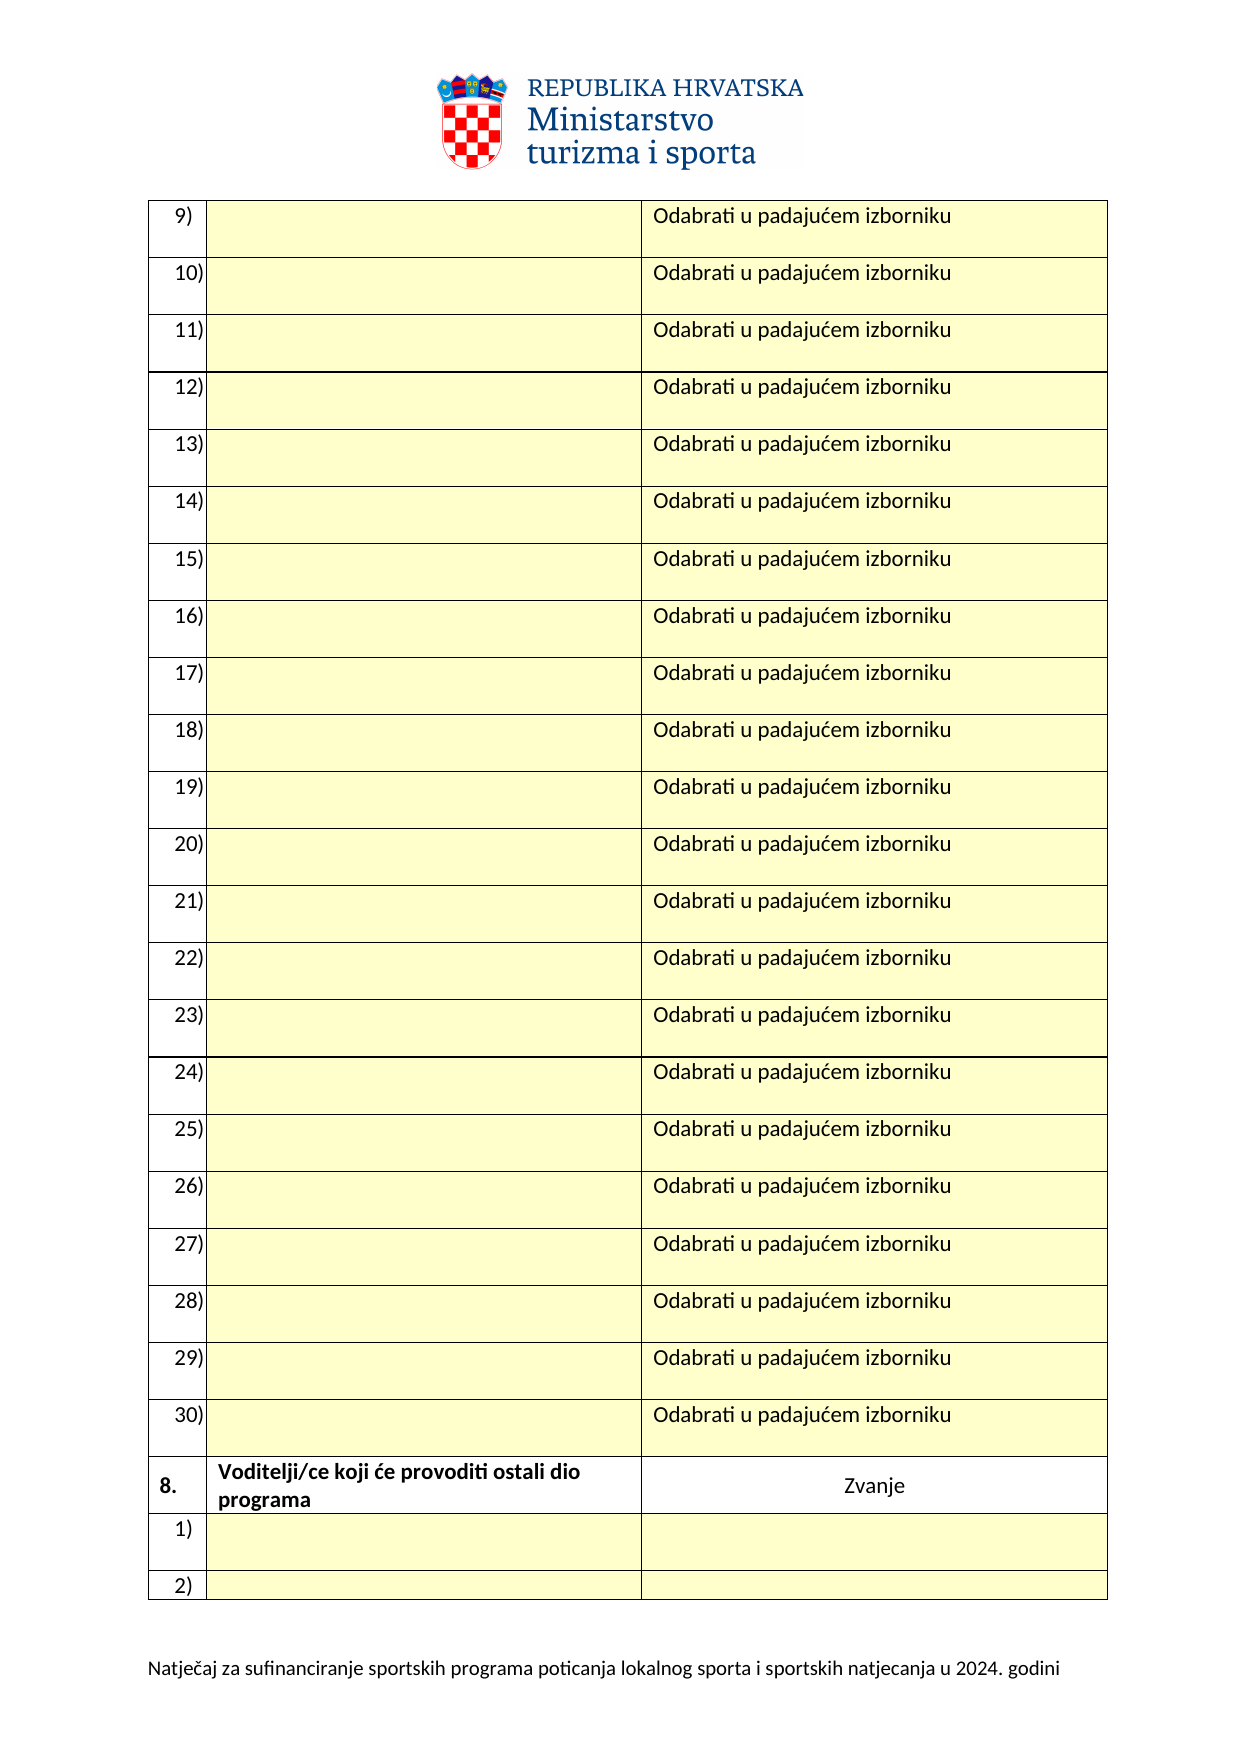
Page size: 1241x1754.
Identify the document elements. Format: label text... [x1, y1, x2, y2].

table_cell [207, 829, 641, 885]
table_cell [642, 1172, 1107, 1228]
table_cell [207, 772, 641, 828]
table_cell [149, 715, 206, 771]
table_cell [207, 315, 641, 371]
table_cell [149, 1172, 206, 1228]
table_cell [642, 258, 1107, 314]
table_cell [642, 772, 1107, 828]
table_cell [149, 373, 206, 428]
table_cell [149, 315, 206, 371]
table_cell Voditelji/ce koji će provoditi ostali dio programa [207, 1457, 641, 1513]
table_cell [207, 201, 641, 257]
table_cell [207, 1514, 641, 1570]
table_cell [207, 1343, 641, 1399]
table_cell [149, 1457, 206, 1513]
table_cell [149, 943, 206, 999]
table_cell [149, 544, 206, 600]
table_cell [149, 1000, 206, 1056]
table_cell Zvanje [642, 1457, 1107, 1513]
table_cell [149, 829, 206, 885]
table_cell [642, 1514, 1107, 1570]
table_cell [642, 943, 1107, 999]
table_cell [149, 886, 206, 942]
table_cell [149, 1514, 206, 1570]
table_cell [642, 886, 1107, 942]
table_cell [149, 772, 206, 828]
table_cell [642, 715, 1107, 771]
table_cell [207, 601, 641, 657]
table_cell [207, 1172, 641, 1228]
table_cell [207, 658, 641, 714]
table_cell [642, 1400, 1107, 1456]
table_cell [149, 487, 206, 543]
table_cell [207, 544, 641, 600]
table_cell [149, 1343, 206, 1399]
table_cell [642, 1571, 1107, 1599]
table_cell [642, 1115, 1107, 1171]
table_cell [207, 430, 641, 486]
table_cell [642, 201, 1107, 257]
table_cell [642, 601, 1107, 657]
table_cell [149, 1115, 206, 1171]
table_cell [149, 1058, 206, 1113]
table_cell [207, 943, 641, 999]
table_cell [642, 1343, 1107, 1399]
table_cell [642, 373, 1107, 428]
table_cell [642, 487, 1107, 543]
table_cell [207, 1229, 641, 1285]
picture [436, 73, 804, 170]
table_cell [207, 886, 641, 942]
table_cell [207, 487, 641, 543]
table_cell [149, 601, 206, 657]
table_cell [207, 258, 641, 314]
table_cell [642, 829, 1107, 885]
table_cell [642, 1229, 1107, 1285]
table_cell [207, 1286, 641, 1342]
table_cell [149, 1286, 206, 1342]
table_cell [207, 1000, 641, 1056]
table_cell [149, 430, 206, 486]
table_cell [642, 430, 1107, 486]
table_cell [642, 315, 1107, 371]
table_cell [642, 1058, 1107, 1113]
table_cell [149, 201, 206, 257]
table_cell [642, 658, 1107, 714]
table_cell [149, 1571, 206, 1599]
table_cell [642, 544, 1107, 600]
table_cell [149, 1229, 206, 1285]
table_cell [207, 1571, 641, 1599]
table_cell [149, 258, 206, 314]
table_cell [207, 1115, 641, 1171]
table_cell [642, 1000, 1107, 1056]
table_cell [207, 1400, 641, 1456]
table_cell [149, 658, 206, 714]
table_cell [207, 373, 641, 428]
table_cell [207, 715, 641, 771]
table_cell [207, 1058, 641, 1113]
table_cell [149, 1400, 206, 1456]
table_cell [642, 1286, 1107, 1342]
